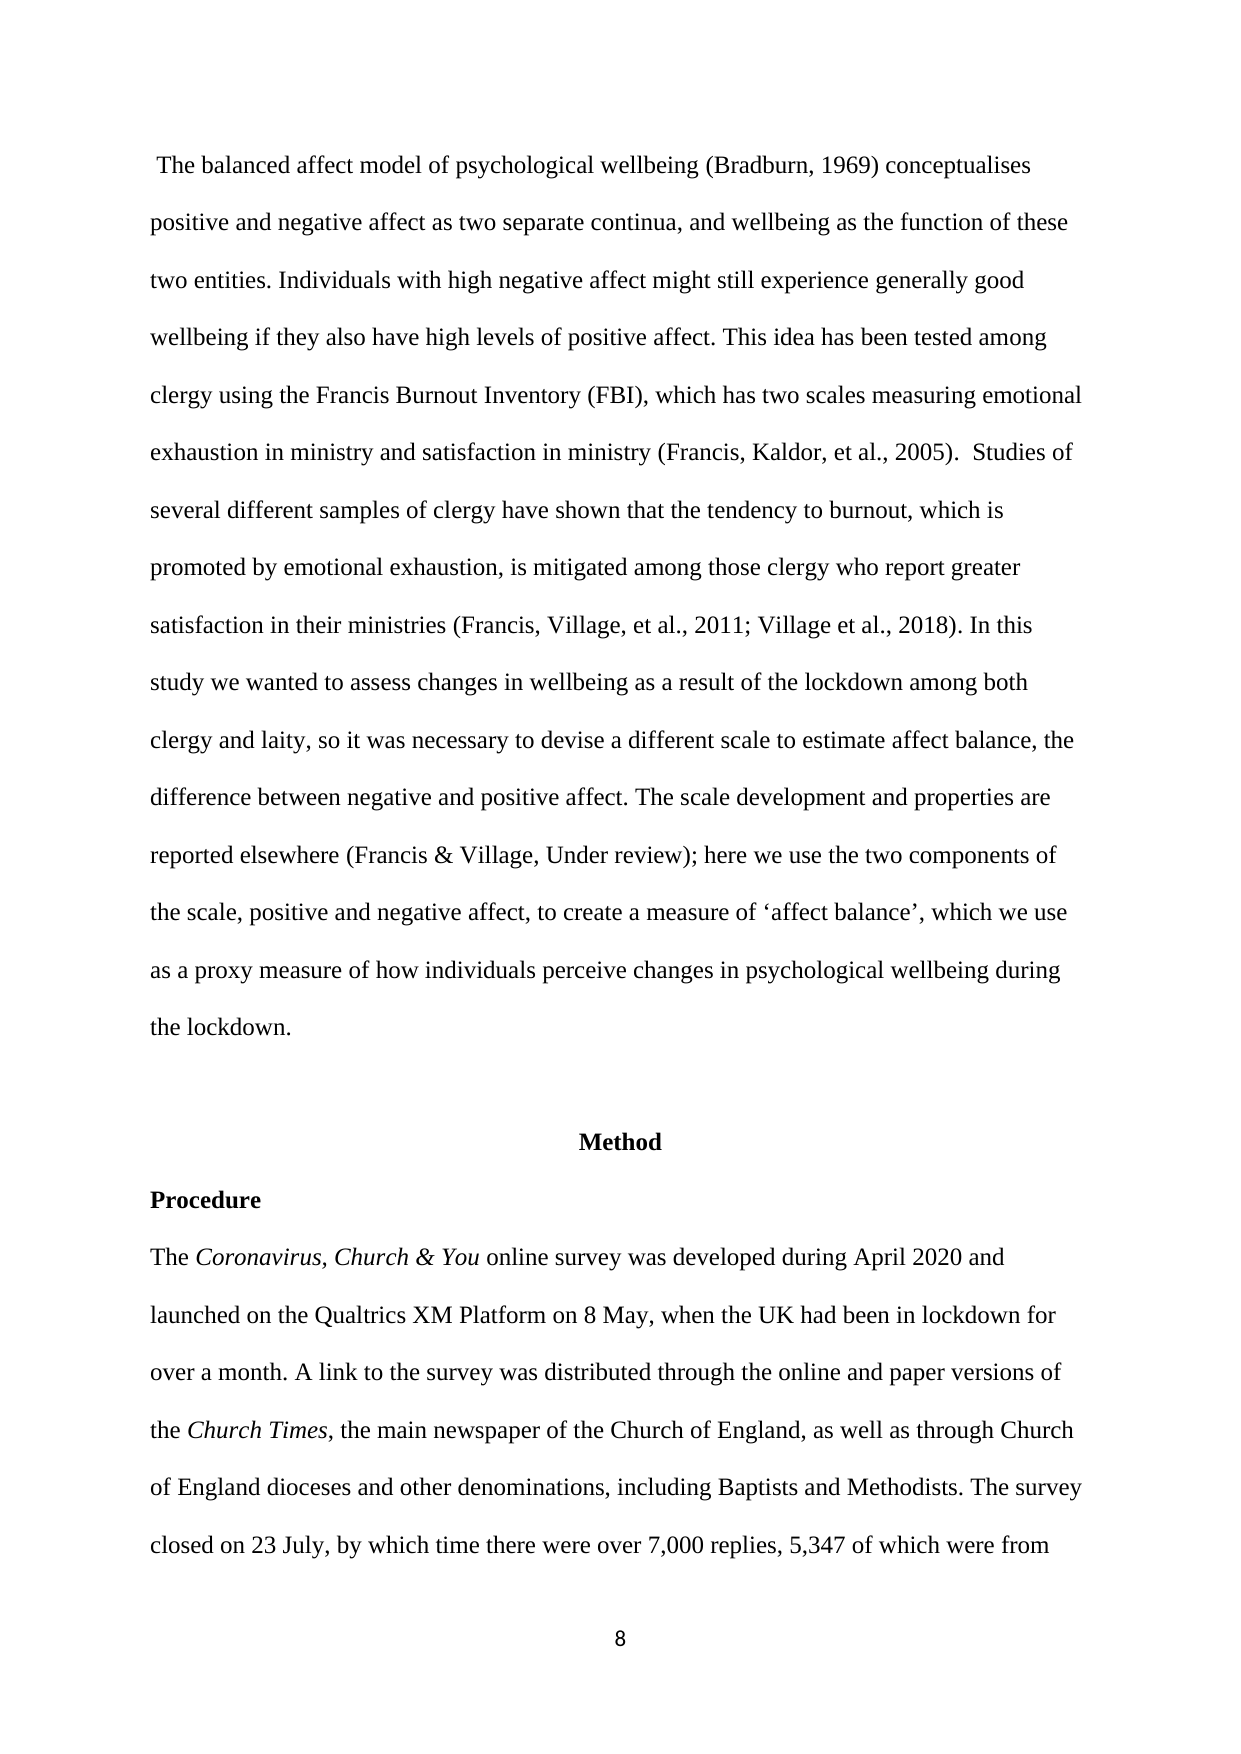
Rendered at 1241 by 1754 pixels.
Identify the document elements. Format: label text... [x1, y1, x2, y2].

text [150, 1242, 1090, 1559]
text Procedure [150, 1185, 1090, 1214]
text Method [150, 1127, 1090, 1156]
text The balanced affect model of psychological wellbeing (Bradburn, 1969) conceptualises positive and negative affect as two separate continua, and wellbeing as the function of these two entities. Individuals with high negative affect might still experience generally good wellbeing if they also have high levels of positive affect. This idea has been tested among clergy using the Francis Burnout Inventory (FBI), which has two scales measuring emotional exhaustion in ministry and satisfaction in ministry (Francis, Kaldor, et al., 2005). Studies of several different samples of clergy have shown that the tendency to burnout, which is promoted by emotional exhaustion, is mitigated among those clergy who report greater satisfaction in their ministries (Francis, Village, et al., 2011; Village et al., 2018). In this study we wanted to assess changes in wellbeing as a result of the lockdown among both clergy and laity, so it was necessary to devise a different scale to estimate affect balance, the difference between negative and positive affect. The scale development and properties are reported elsewhere (Francis & Village, Under review); here we use the two components of the scale, positive and negative affect, to create a measure of ‘affect balance’, which we use as a proxy measure of how individuals perceive changes in psychological wellbeing during the lockdown. [150, 150, 1090, 1041]
